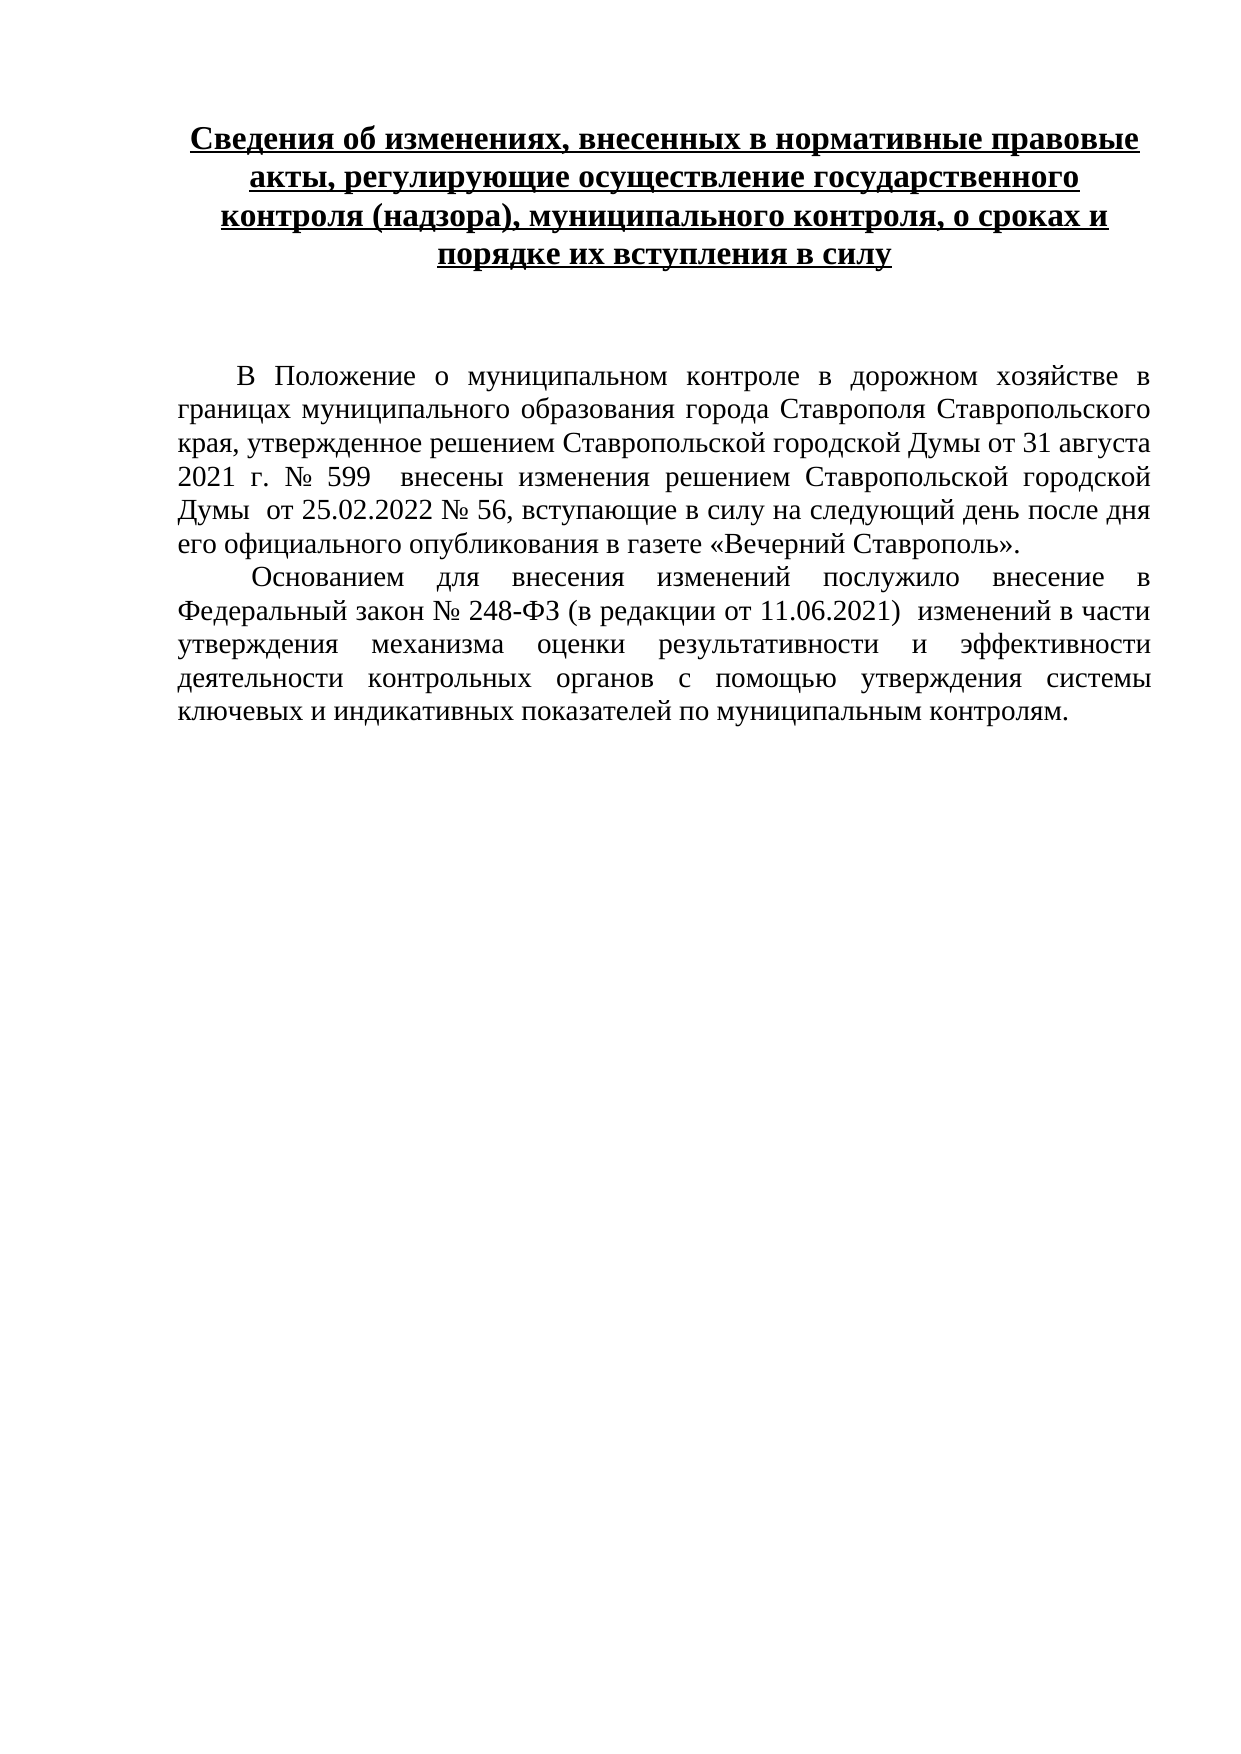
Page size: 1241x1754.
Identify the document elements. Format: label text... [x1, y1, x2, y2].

text В Положение о муниципальном контроле в дорожном хозяйстве в границах муниципального образования города Ставрополя Ставропольского края, утвержденное решением Ставропольской городской Думы от 31 августа 2021 г. № 599 внесены изменения решением Ставропольской городской Думы от 25.02.2022 № 56, вступающие в силу на следующий день после дня его официального опубликования в газете «Вечерний Ставрополь». [177, 358, 1152, 559]
text Основанием для внесения изменений послужило внесение в Федеральный закон № 248-ФЗ (в редакции от 11.06.2021) изменений в части утверждения механизма оценки результативности и эффективности деятельности контрольных органов с помощью утверждения системы ключевых и индикативных показателей по муниципальным контролям. [177, 559, 1152, 727]
text Сведения об изменениях, внесенных в нормативные правовые акты, регулирующие осуществление государственного контроля (надзора), муниципального контроля, о сроках и порядке их вступления в силу [177, 118, 1152, 271]
